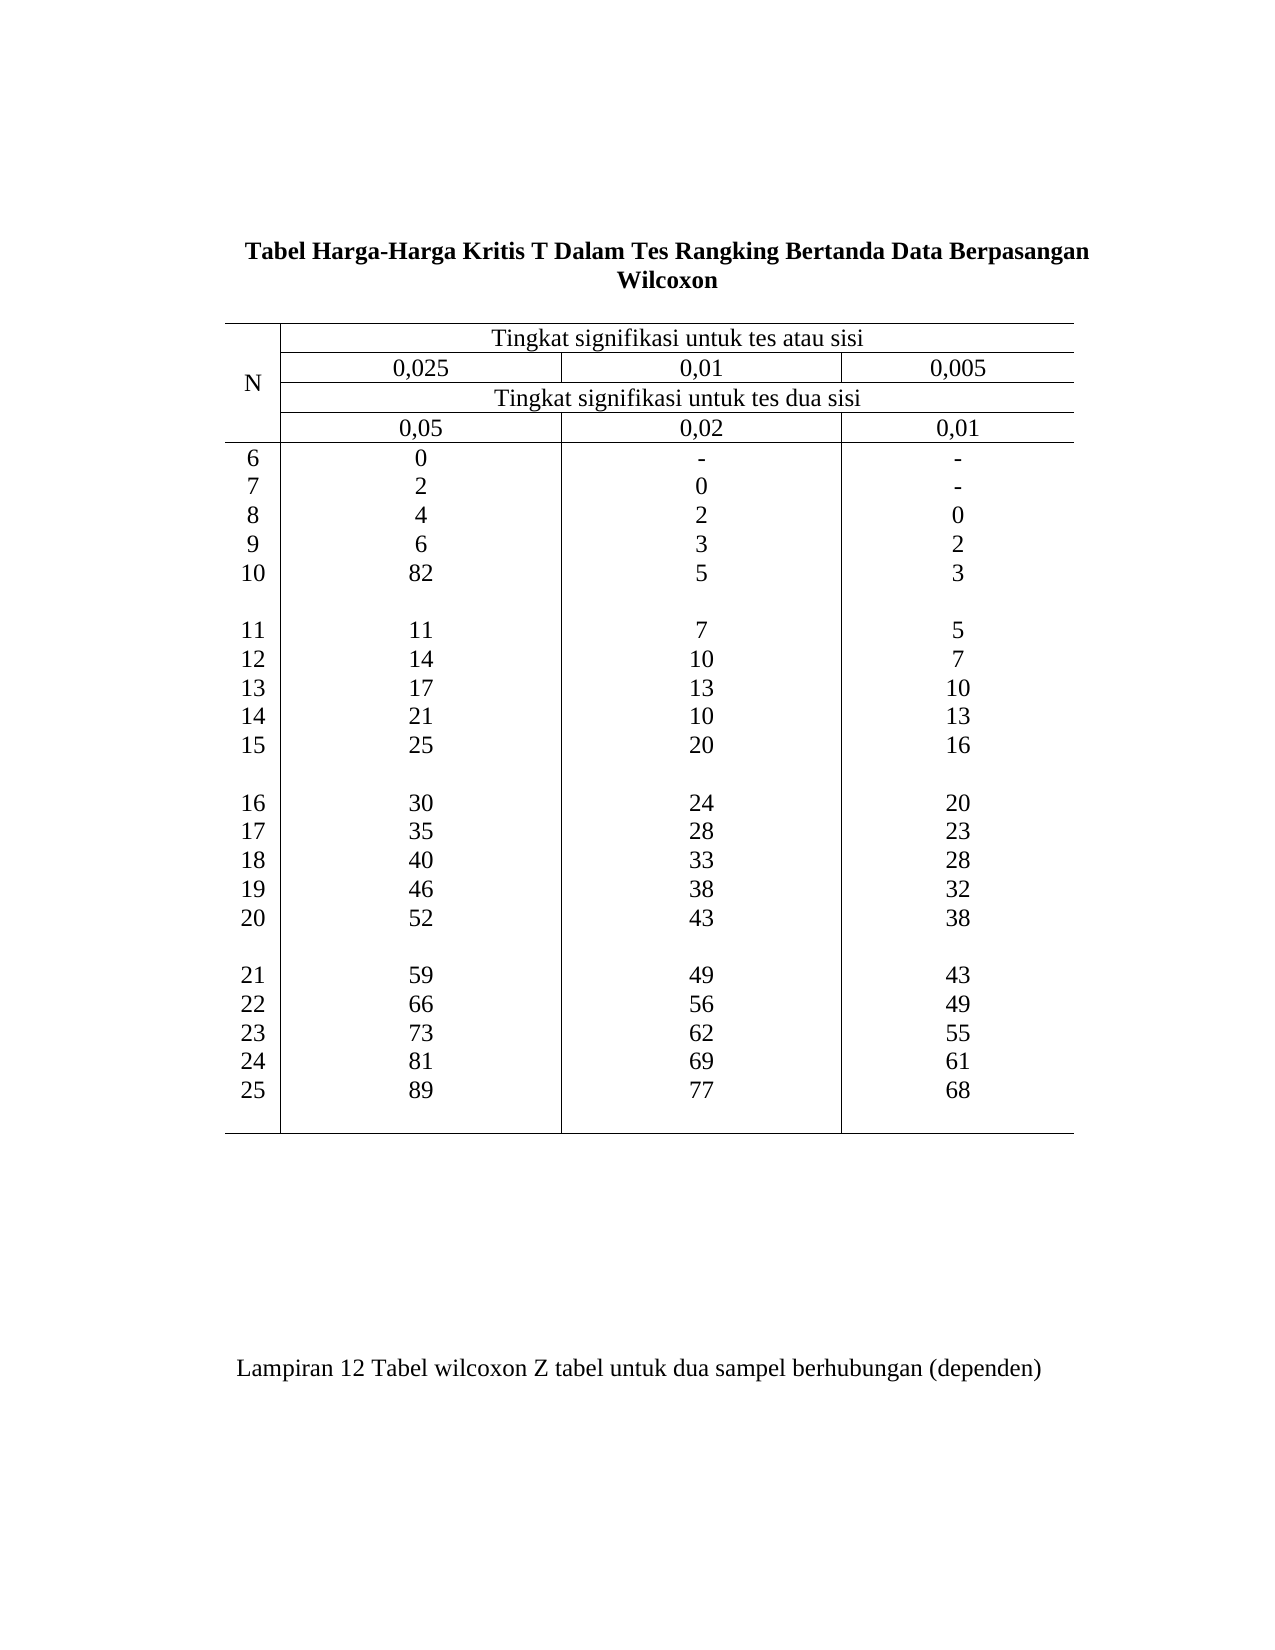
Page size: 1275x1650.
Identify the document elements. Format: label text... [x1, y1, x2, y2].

table_cell 0 2 4 6 82 11 14 17 21 25 30 35 40 46 52 59 66 73 81 89 [281, 443, 561, 1133]
table_cell 0,02 [562, 413, 841, 442]
table_cell 6 7 8 9 10 11 12 13 14 15 16 17 18 19 20 21 22 23 24 25 [225, 443, 280, 1133]
table_cell 0,025 [281, 353, 561, 382]
table_header Tingkat signifikasi untuk tes atau sisi [281, 324, 1074, 352]
table_cell - - 0 2 3 5 7 10 13 16 20 23 28 32 38 43 49 55 61 68 [842, 443, 1074, 1133]
table_cell Tingkat signifikasi untuk tes dua sisi [281, 383, 1074, 412]
text Tabel Harga-Harga Kritis T Dalam Tes Rangking Bertanda Data Berpasangan Wilcoxon [236, 236, 1098, 294]
table_cell 0,01 [842, 413, 1074, 442]
table_header N [225, 324, 280, 442]
text Lampiran 12 Tabel wilcoxon Z tabel untuk dua sampel berhubungan (dependen) [236, 1353, 1098, 1382]
table_cell 0,01 [562, 353, 841, 382]
table_cell 0,005 [842, 353, 1074, 382]
table_cell 0,05 [281, 413, 561, 442]
table_cell - 0 2 3 5 7 10 13 10 20 24 28 33 38 43 49 56 62 69 77 [562, 443, 841, 1133]
